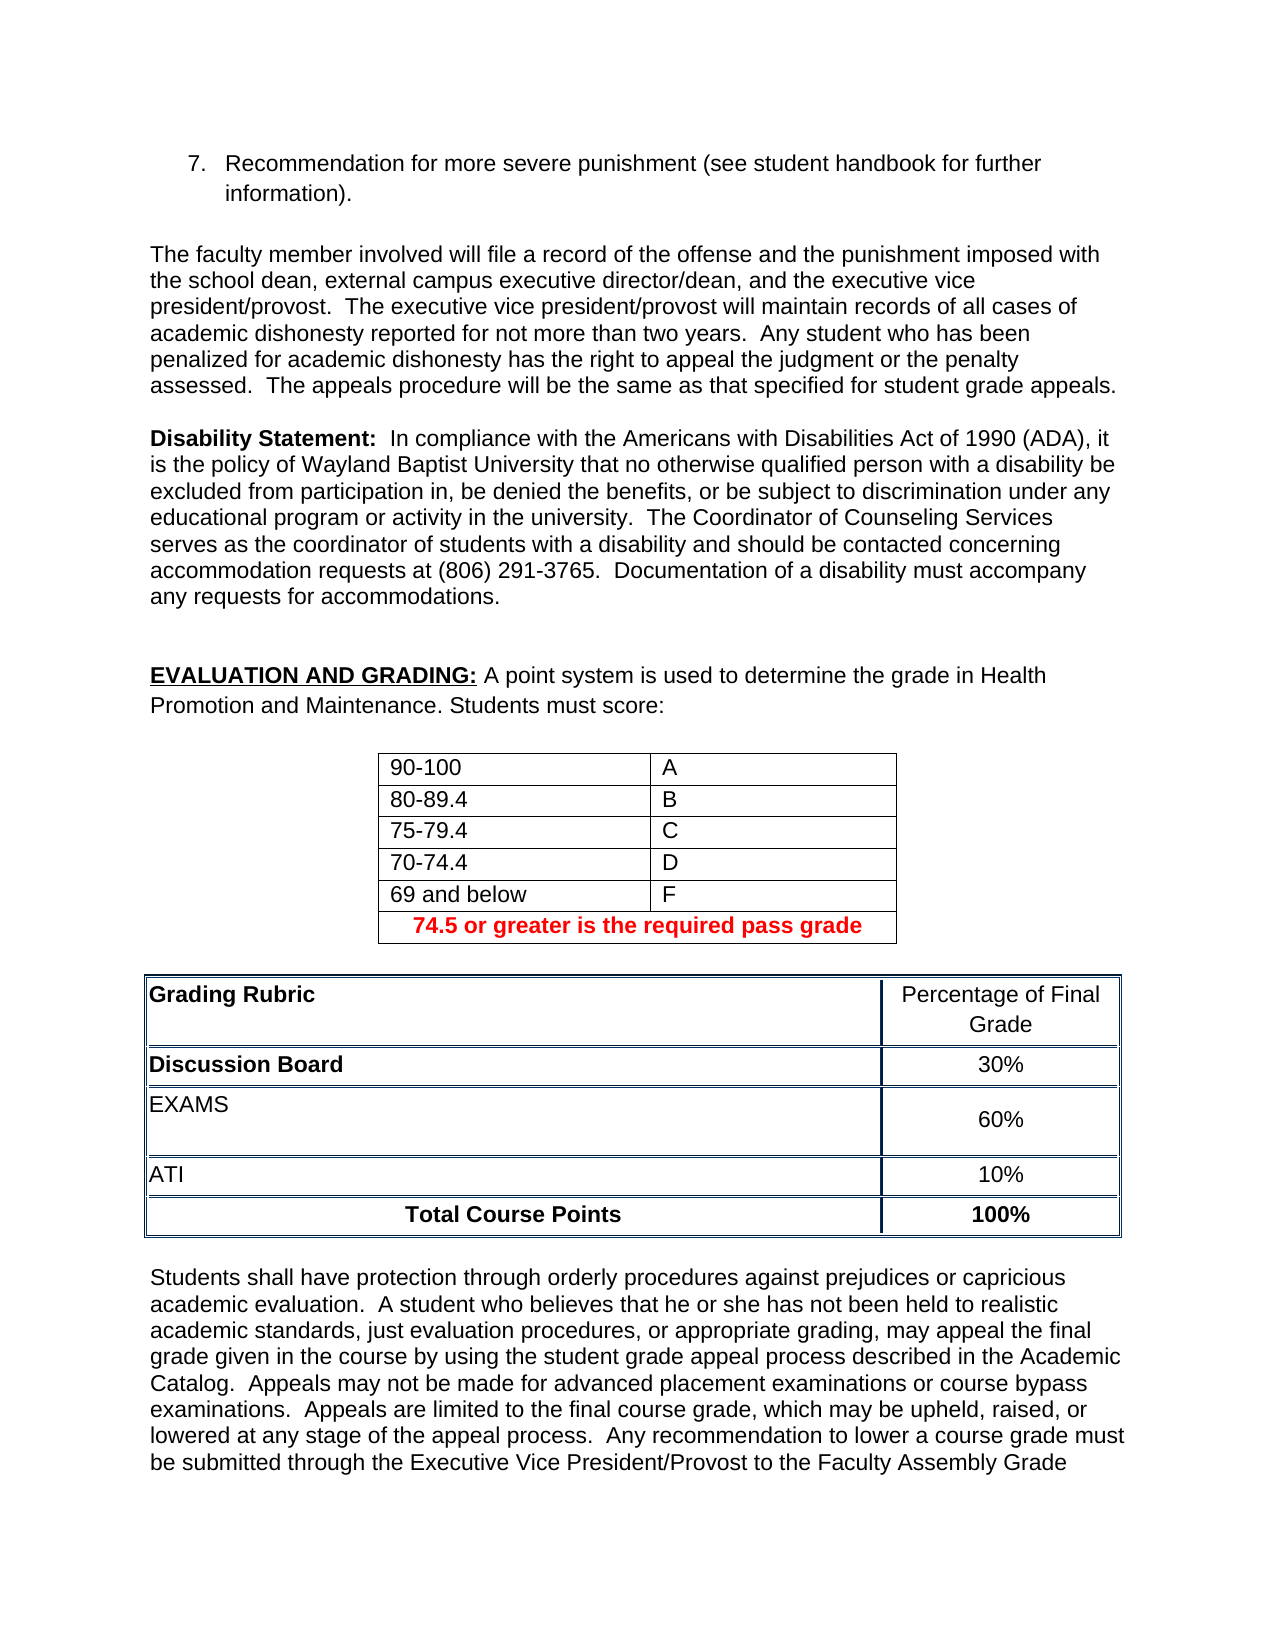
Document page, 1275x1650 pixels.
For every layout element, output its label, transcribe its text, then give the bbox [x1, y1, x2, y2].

table_header 90-100 [379, 754, 650, 784]
table_cell D [651, 849, 896, 879]
table_header A [651, 754, 896, 784]
table_cell 75-79.4 [379, 817, 650, 848]
table_cell 80-89.4 [379, 786, 650, 816]
table_cell 74.5 or greater is the required pass grade [379, 912, 896, 943]
text The faculty member involved will file a record of the offense and the punishment imposed with the school dean, external campus executive director/dean, and the executive vice president/provost. The executive vice president/provost will maintain records of all cases of academic dishonesty reported for not more than two years. Any student who has been penalized for academic dishonesty has the right to appeal the judgment or the penalty assessed. The appeals procedure will be the same as that specified for student grade appeals. [150, 241, 1125, 399]
table_cell Total Course Points [147, 1195, 881, 1235]
text Disability Statement: In compliance with the Americans with Disabilities Act of 1990 (ADA), it is the policy of Wayland Baptist University that no otherwise qualified person with a disability be excluded from participation in, be denied the benefits, or be subject to discrimination under any educational program or activity in the university. The Coordinator of Counseling Services serves as the coordinator of students with a disability and should be contacted concerning accommodation requests at (806) 291-3765. Documentation of a disability must accompany any requests for accommodations. [150, 425, 1125, 609]
table_cell 30% [883, 1045, 1119, 1084]
table_header Percentage of Final Grade [881, 978, 1119, 1044]
table_cell ATI [147, 1155, 880, 1194]
table_cell Discussion Board [147, 1045, 880, 1084]
text EVALUATION AND GRADING: A point system is used to determine the grade in Health Promotion and Maintenance. Students must score: [150, 662, 1125, 719]
table_cell 100% [881, 1195, 1119, 1235]
table_cell 69 and below [379, 881, 650, 911]
table_cell F [651, 881, 896, 911]
table_cell 10% [883, 1155, 1119, 1194]
table_cell B [651, 786, 896, 816]
table_cell 60% [883, 1085, 1119, 1154]
table_header Grading Rubric [147, 978, 881, 1044]
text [150, 1264, 1125, 1475]
table_cell EXAMS [147, 1085, 880, 1154]
table_cell C [651, 817, 896, 848]
list Recommendation for more severe punishment (see student handbook for further information). [187, 150, 1125, 207]
table_cell 70-74.4 [379, 849, 650, 879]
